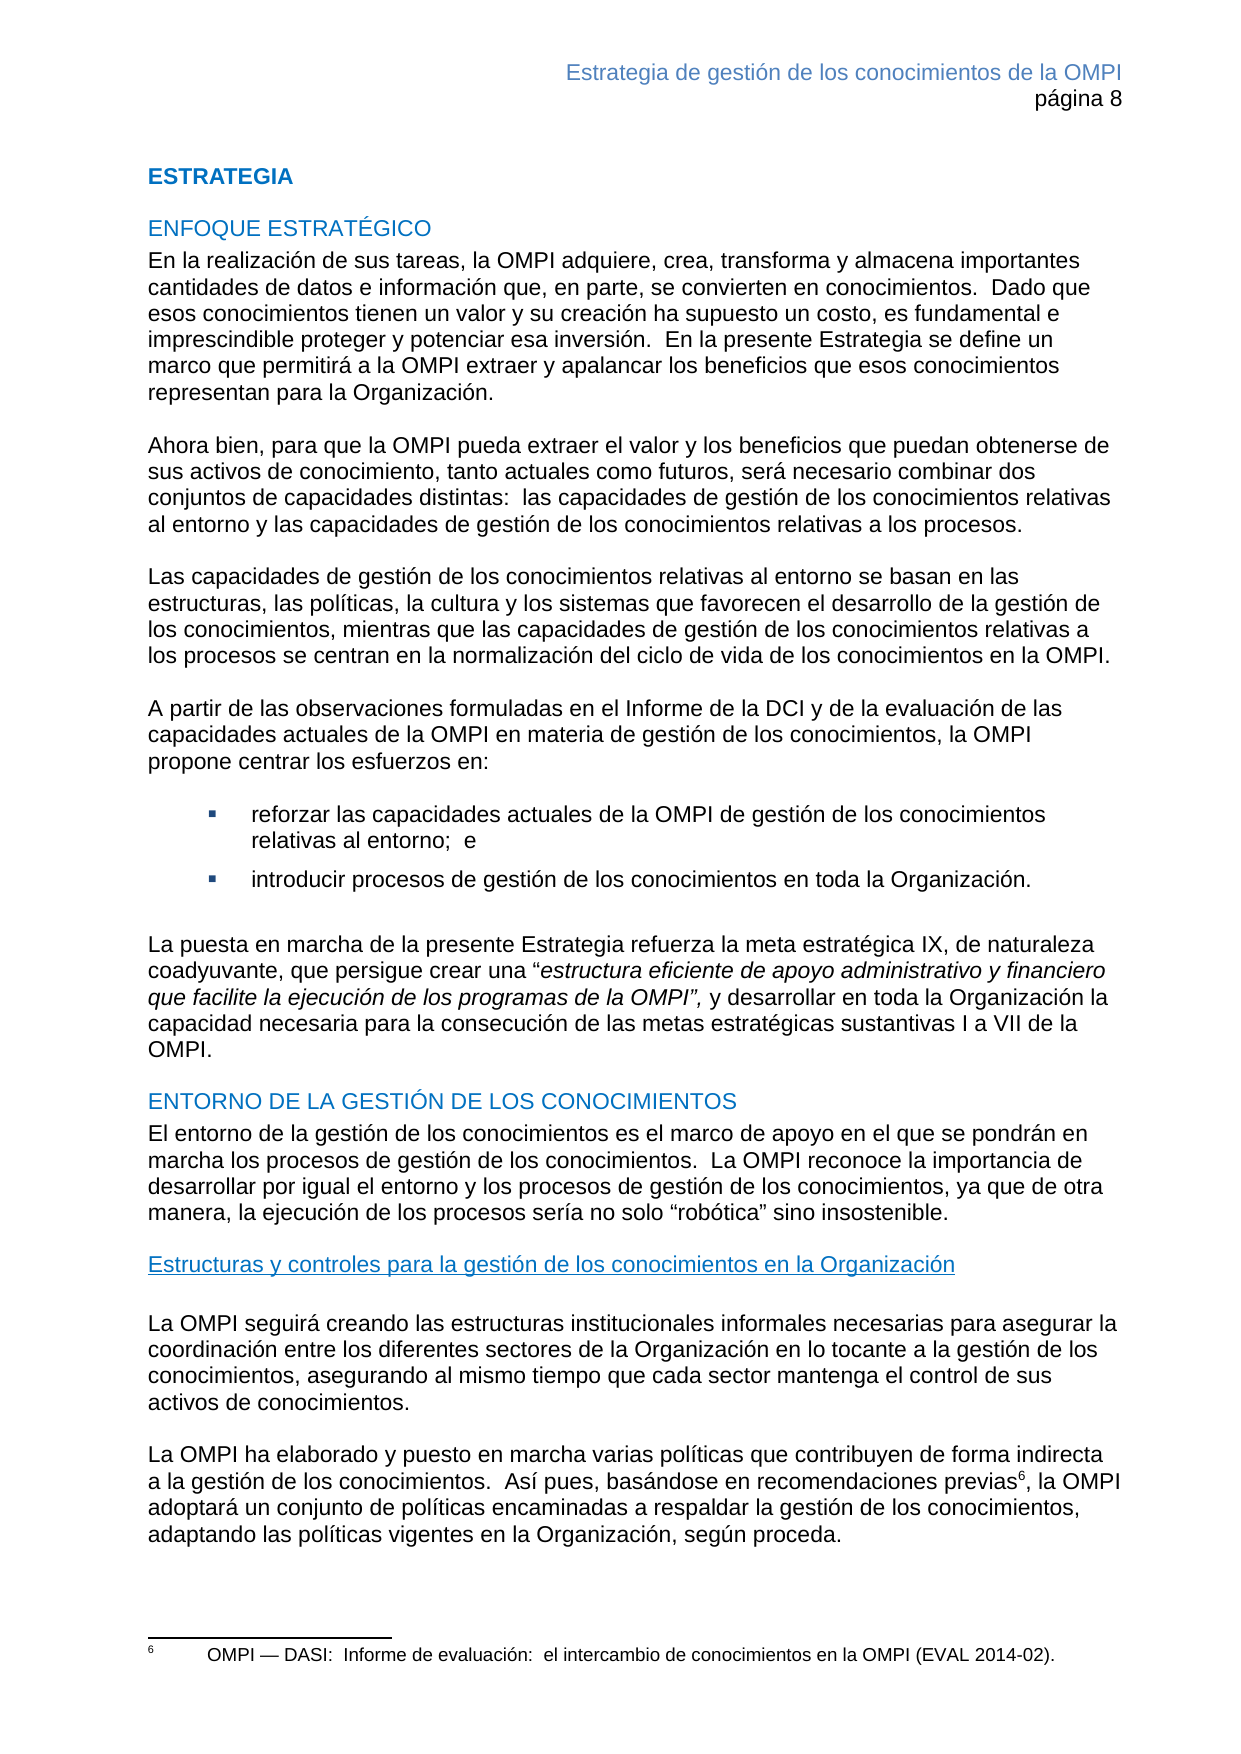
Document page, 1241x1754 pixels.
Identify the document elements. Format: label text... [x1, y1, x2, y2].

text La OMPI ha elaborado y puesto en marcha varias políticas que contribuyen de forma indirecta a la gestión de los conocimientos. Así pues, basándose en recomendaciones previas, la OMPI adoptará un conjunto de políticas encaminadas a respaldar la gestión de los conocimientos, adaptando las políticas vigentes en la Organización, según proceda. [148, 1441, 1122, 1547]
text El entorno de la gestión de los conocimientos es el marco de apoyo en el que se pondrán en marcha los procesos de gestión de los conocimientos. La OMPI reconoce la importancia de desarrollar por igual el entorno y los procesos de gestión de los conocimientos, ya que de otra manera, la ejecución de los procesos sería no solo “robótica” sino insostenible. [148, 1120, 1122, 1226]
list reforzar las capacidades actuales de la OMPI de gestión de los conocimientos relativas al entorno; e [207, 801, 1122, 853]
text La puesta en marcha de la presente Estrategia refuerza la meta estratégica IX, de naturaleza coadyuvante, que persigue crear una “estructura eficiente de apoyo administrativo y financiero que facilite la ejecución de los programas de la OMPI”, y desarrollar en toda la Organización la capacidad necesaria para la consecución de las metas estratégicas sustantivas I a VII de la OMPI. [148, 931, 1122, 1063]
text A partir de las observaciones formuladas en el Informe de la DCI y de la evaluación de las capacidades actuales de la OMPI en materia de gestión de los conocimientos, la OMPI propone centrar los esfuerzos en: [148, 695, 1122, 774]
list introducir procesos de gestión de los conocimientos en toda la Organización. [207, 866, 1122, 892]
text Ahora bien, para que la OMPI pueda extraer el valor y los beneficios que puedan obtenerse de sus activos de conocimiento, tanto actuales como futuros, será necesario combinar dos conjuntos de capacidades distintas: las capacidades de gestión de los conocimientos relativas al entorno y las capacidades de gestión de los conocimientos relativas a los procesos. [148, 432, 1122, 537]
text En la realización de sus tareas, la OMPI adquiere, crea, transforma y almacena importantes cantidades de datos e información que, en parte, se convierten en conocimientos. Dado que esos conocimientos tienen un valor y su creación ha supuesto un costo, es fundamental e imprescindible proteger y potenciar esa inversión. En la presente Estrategia se define un marco que permitirá a la OMPI extraer y apalancar los beneficios que esos conocimientos representan para la Organización. [148, 247, 1122, 405]
text La OMPI seguirá creando las estructuras institucionales informales necesarias para asegurar la coordinación entre los diferentes sectores de la Organización en lo tocante a la gestión de los conocimientos, asegurando al mismo tiempo que cada sector mantenga el control de sus activos de conocimientos. [148, 1310, 1122, 1415]
text Las capacidades de gestión de los conocimientos relativas al entorno se basan en las estructuras, las políticas, la cultura y los sistemas que favorecen el desarrollo de la gestión de los conocimientos, mientras que las capacidades de gestión de los conocimientos relativas a los procesos se centran en la normalización del ciclo de vida de los conocimientos en la OMPI. [148, 563, 1122, 669]
subtitle ESTRATEGIA [148, 163, 1122, 189]
subtitle ENFOQUE ESTRATÉGICO [148, 214, 1122, 241]
subtitle ENTORNO DE LA GESTIÓN DE LOS CONOCIMIENTOS [148, 1088, 1122, 1114]
subtitle Estructuras y controles para la gestión de los conocimientos en la Organización [148, 1251, 1122, 1303]
